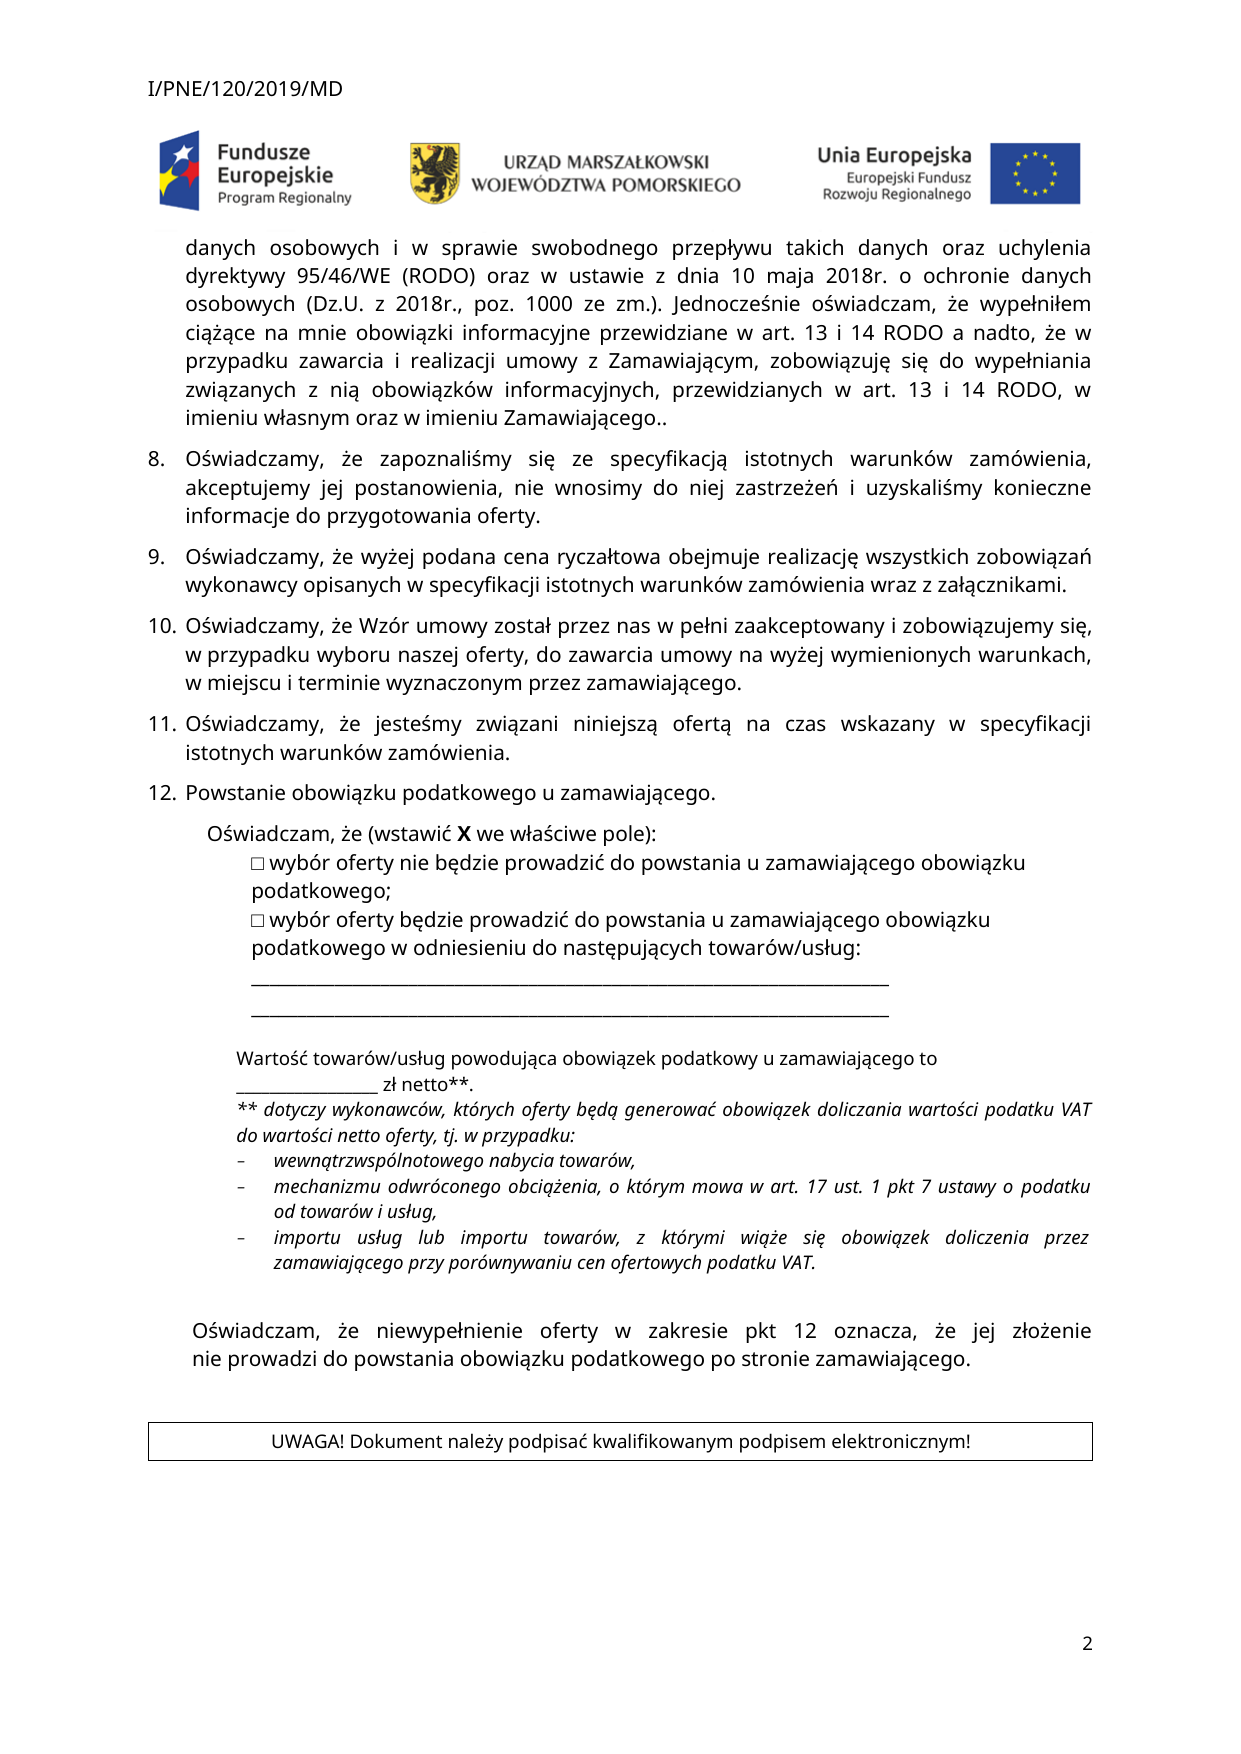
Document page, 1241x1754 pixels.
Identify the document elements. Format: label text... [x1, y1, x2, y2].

text □ wybór oferty nie będzie prowadzić do powstania u zamawiającego obowiązku podatkowego; [251, 848, 1093, 905]
picture [147, 130, 1093, 233]
table_header UWAGA! Dokument należy podpisać kwalifikowanym podpisem elektronicznym! [149, 1423, 1092, 1460]
text Wartość towarów/usług powodująca obowiązek podatkowy u zamawiającego to [236, 1045, 1093, 1071]
text _________________ zł netto**. ** dotyczy wykonawców, których oferty będą generować obowiązek doliczania wartości podatku VAT do wartości netto oferty, tj. w przypadku: [236, 1071, 1093, 1147]
text Oświadczam, że (wstawić X we właściwe pole): [207, 819, 1093, 848]
text □ wybór oferty będzie prowadzić do powstania u zamawiającego obowiązku podatkowego w odniesieniu do następujących towarów/usług: _____________________________________________________________________ _____________________________________________________________________ [251, 905, 1093, 1021]
list wewnątrzwspólnotowego nabycia towarów, [236, 1147, 1093, 1173]
list Oświadczamy, że Wzór umowy został przez nas w pełni zaakceptowany i zobowiązujemy się, w przypadku wyboru naszej oferty, do zawarcia umowy na wyżej wymienionych warunkach, w miejscu i terminie wyznaczonym przez zamawiającego. [148, 611, 1093, 697]
list Oświadczamy, że zapoznaliśmy się ze specyfikacją istotnych warunków zamówienia, akceptujemy jej postanowienia, nie wnosimy do niej zastrzeżeń i uzyskaliśmy konieczne informacje do przygotowania oferty. [148, 444, 1093, 529]
list importu usług lub importu towarów, z którymi wiąże się obowiązek doliczenia przez zamawiającego przy porównywaniu cen ofertowych podatku VAT. [236, 1224, 1093, 1275]
list Oświadczamy, że jesteśmy związani niniejszą ofertą na czas wskazany w specyfikacji istotnych warunków zamówienia. [148, 709, 1093, 766]
list Oświadczamy, że wyżej podana cena ryczałtowa obejmuje realizację wszystkich zobowiązań wykonawcy opisanych w specyfikacji istotnych warunków zamówienia wraz z załącznikami. [148, 542, 1093, 599]
list Powstanie obowiązku podatkowego u zamawiającego. [148, 778, 1093, 807]
text Oświadczam, że niewypełnienie oferty w zakresie pkt 12 oznacza, że jej złożenie nie prowadzi do powstania obowiązku podatkowego po stronie zamawiającego. [192, 1316, 1093, 1373]
list mechanizmu odwróconego obciążenia, o którym mowa w art. 17 ust. 1 pkt 7 ustawy o podatku od towarów i usług, [236, 1173, 1093, 1224]
